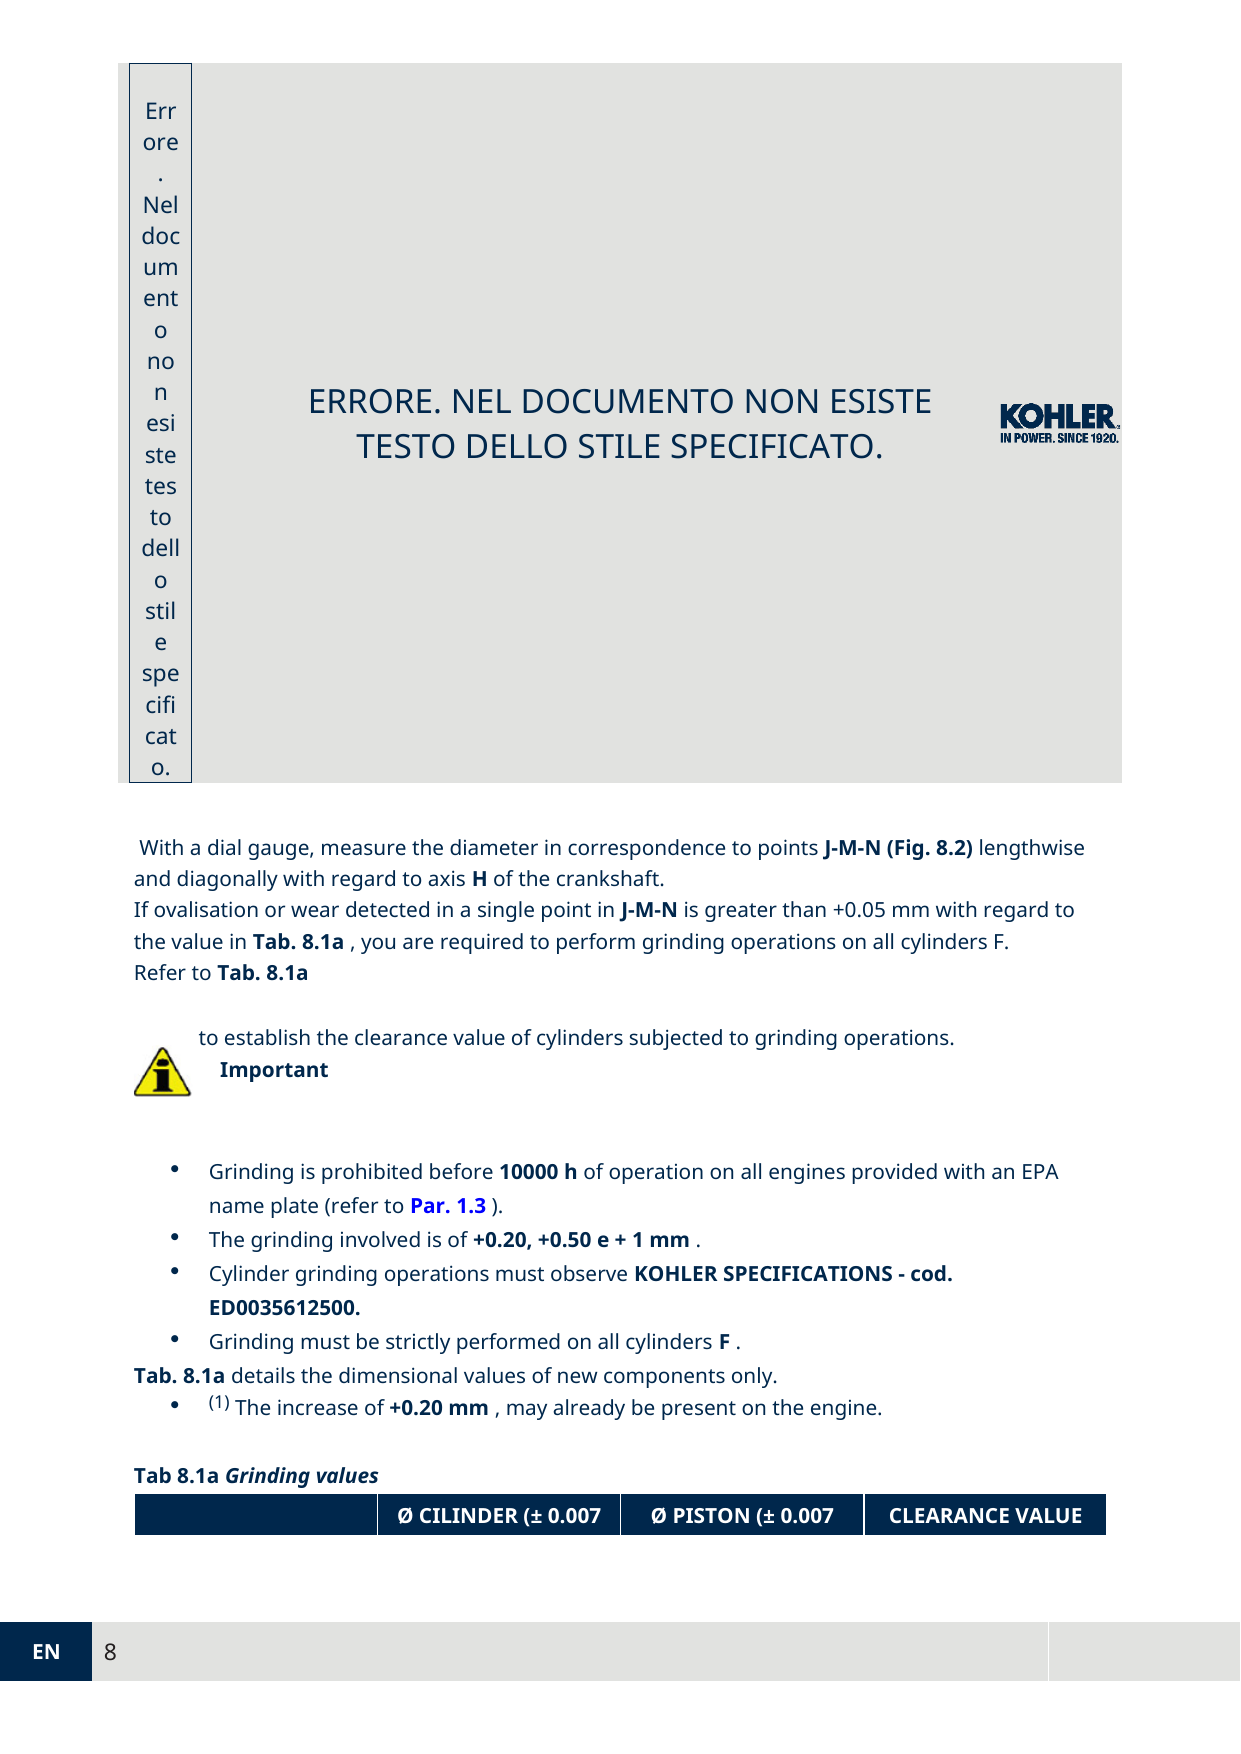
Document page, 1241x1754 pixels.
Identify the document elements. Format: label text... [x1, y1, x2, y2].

picture [1000, 403, 1121, 443]
picture [133, 1045, 193, 1097]
table_header 8.2.1 Oil line check Use a pipe cleaner in access points A, B, C, D, E to clean the oil ducts of crankcase G . Use compressed air to eliminate any residues. Replace and assemble the conical cap in hole B ( B1 if present - tightening torque at 30 Nm ) and caps in holes D , after having performed cleaning operations. Fig 8.1 8.2.2 Cylinder check Position crankcase G onto a workbench. With a dial gauge, measure the diameter in correspondence to points J-M-N (Fig. 8.2) lengthwise and diagonally with regard to axis H of the crankshaft. If ovalisation or wear detected in a single point in J-M-N is greater than +0.05 mm with regard to the value in Tab. 8.1a , you are required to perform grinding operations on all cylinders F. Refer to Tab. 8.1a to establish the clearance value of cylinders subjected to grinding operations. Important Grinding is prohibited before 10000 h of operation on all engines provided with an EPA name plate (refer to Par. 1.3 ). The grinding involved is of +0.20, +0.50 e + 1 mm . Cylinder grinding operations must observe KOHLER SPECIFICATIONS - cod. ED0035612500. Grinding must be strictly performed on all cylinders F . Tab. 8.1a details the dimensional values of new components only. (1) The increase of +0.20 mm , may already be present on the engine. Tab 8.1a Grinding values Fig 8.2 N.B.: if removing the Z2 hole closing cap, the new cap must comply with the MAX measurement of 1.5 mm from the surface G1. Fig 8.2a [118, 815, 1122, 1552]
